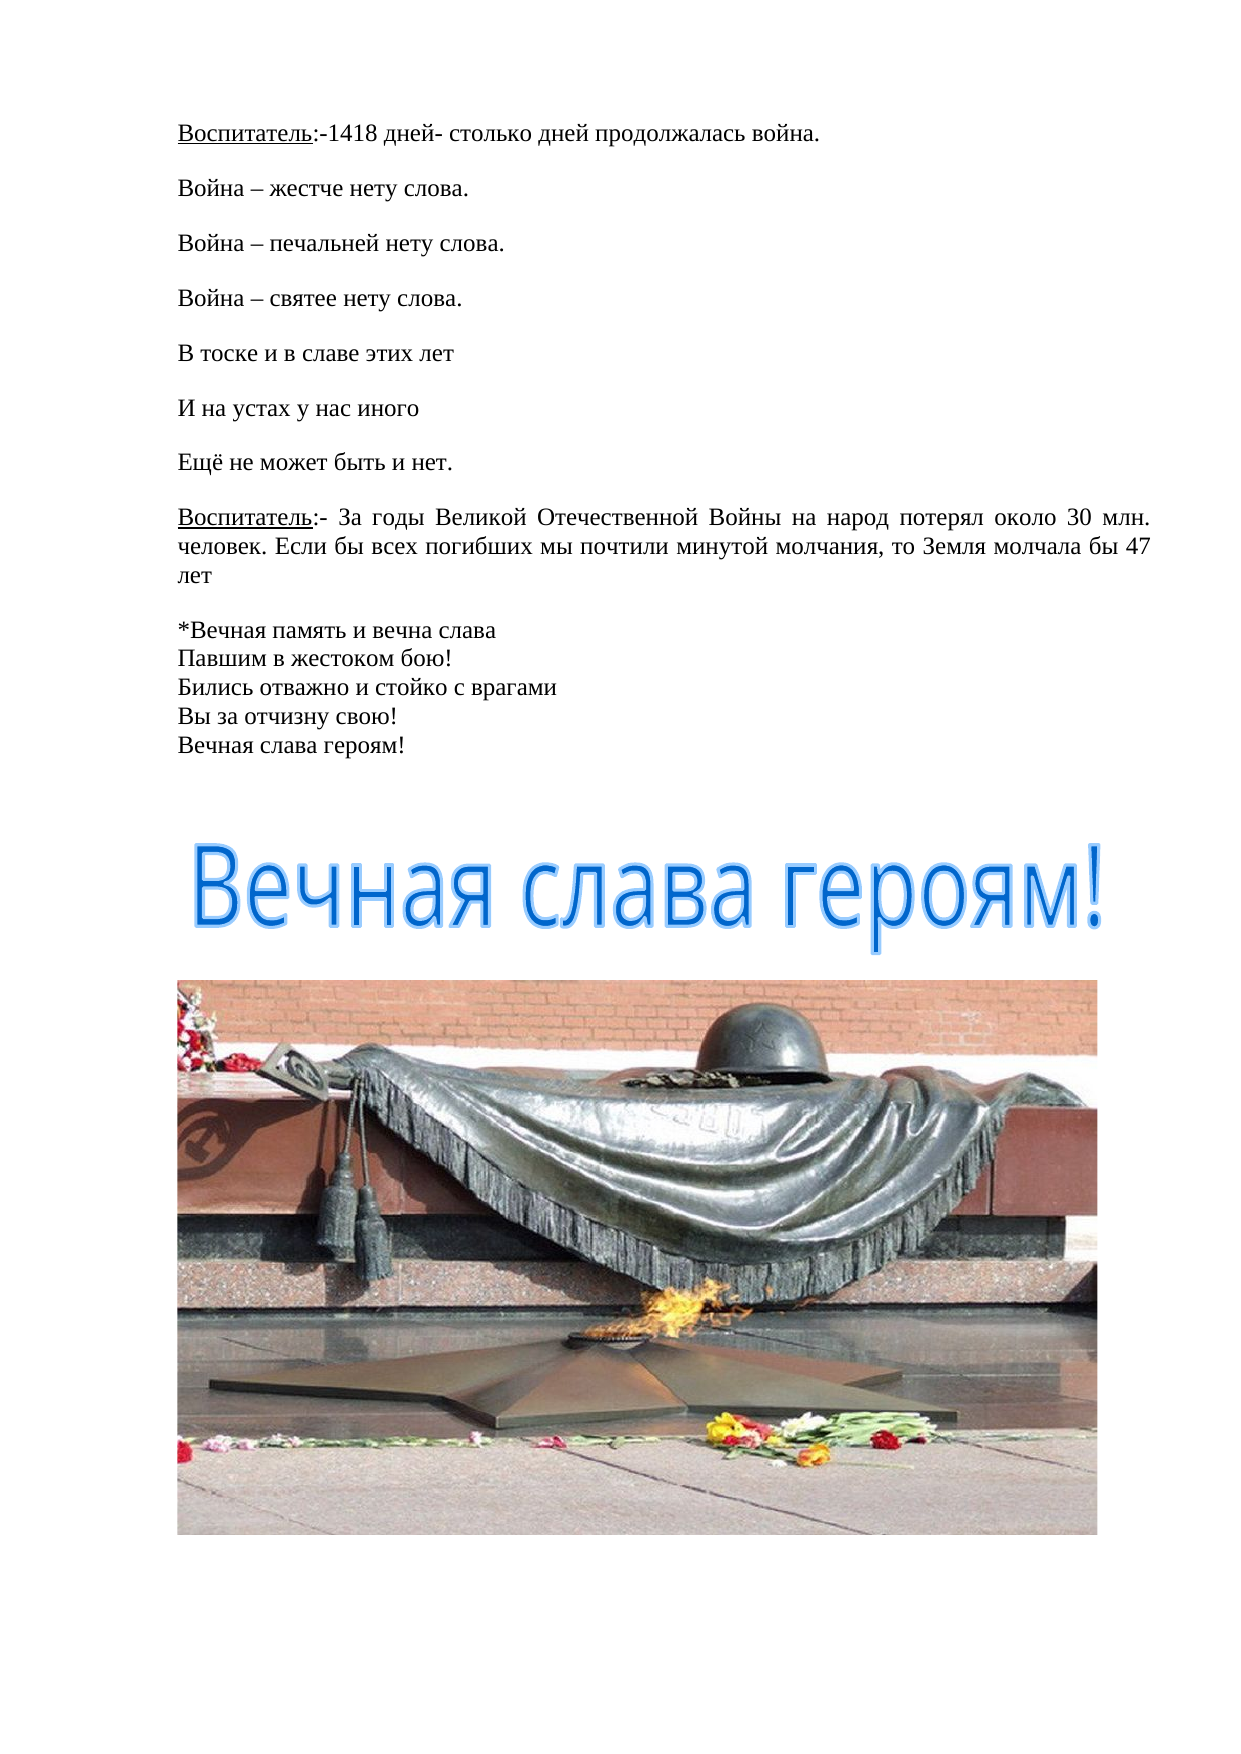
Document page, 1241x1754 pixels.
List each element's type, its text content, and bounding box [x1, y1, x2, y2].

text Ещё не может быть и нет. [177, 447, 1152, 476]
text Война – печальней нету слова. [177, 228, 1152, 257]
text В тоске и в славе этих лет [177, 338, 1152, 366]
text Вы за отчизну свою! [177, 701, 1152, 730]
text Бились отважно и стойко с врагами [177, 672, 1152, 701]
text И на устах у нас иного [177, 393, 1152, 421]
text Война – святее нету слова. [177, 283, 1152, 312]
picture [177, 980, 1098, 1535]
text Вечная слава героям! [177, 730, 1152, 758]
text *Вечная память и вечна слава [177, 615, 1152, 643]
text Воспитатель:- За годы Великой Отечественной Войны на народ потерял около 30 млн. человек. Если бы всех погибших мы почтили минутой молчания, то Земля молчала бы 47 лет [177, 502, 1152, 589]
text Воспитатель:-1418 дней- столько дней продолжалась война. [177, 118, 1152, 147]
text Война – жестче нету слова. [177, 173, 1152, 202]
text Павшим в жестоком бою! [177, 643, 1152, 672]
